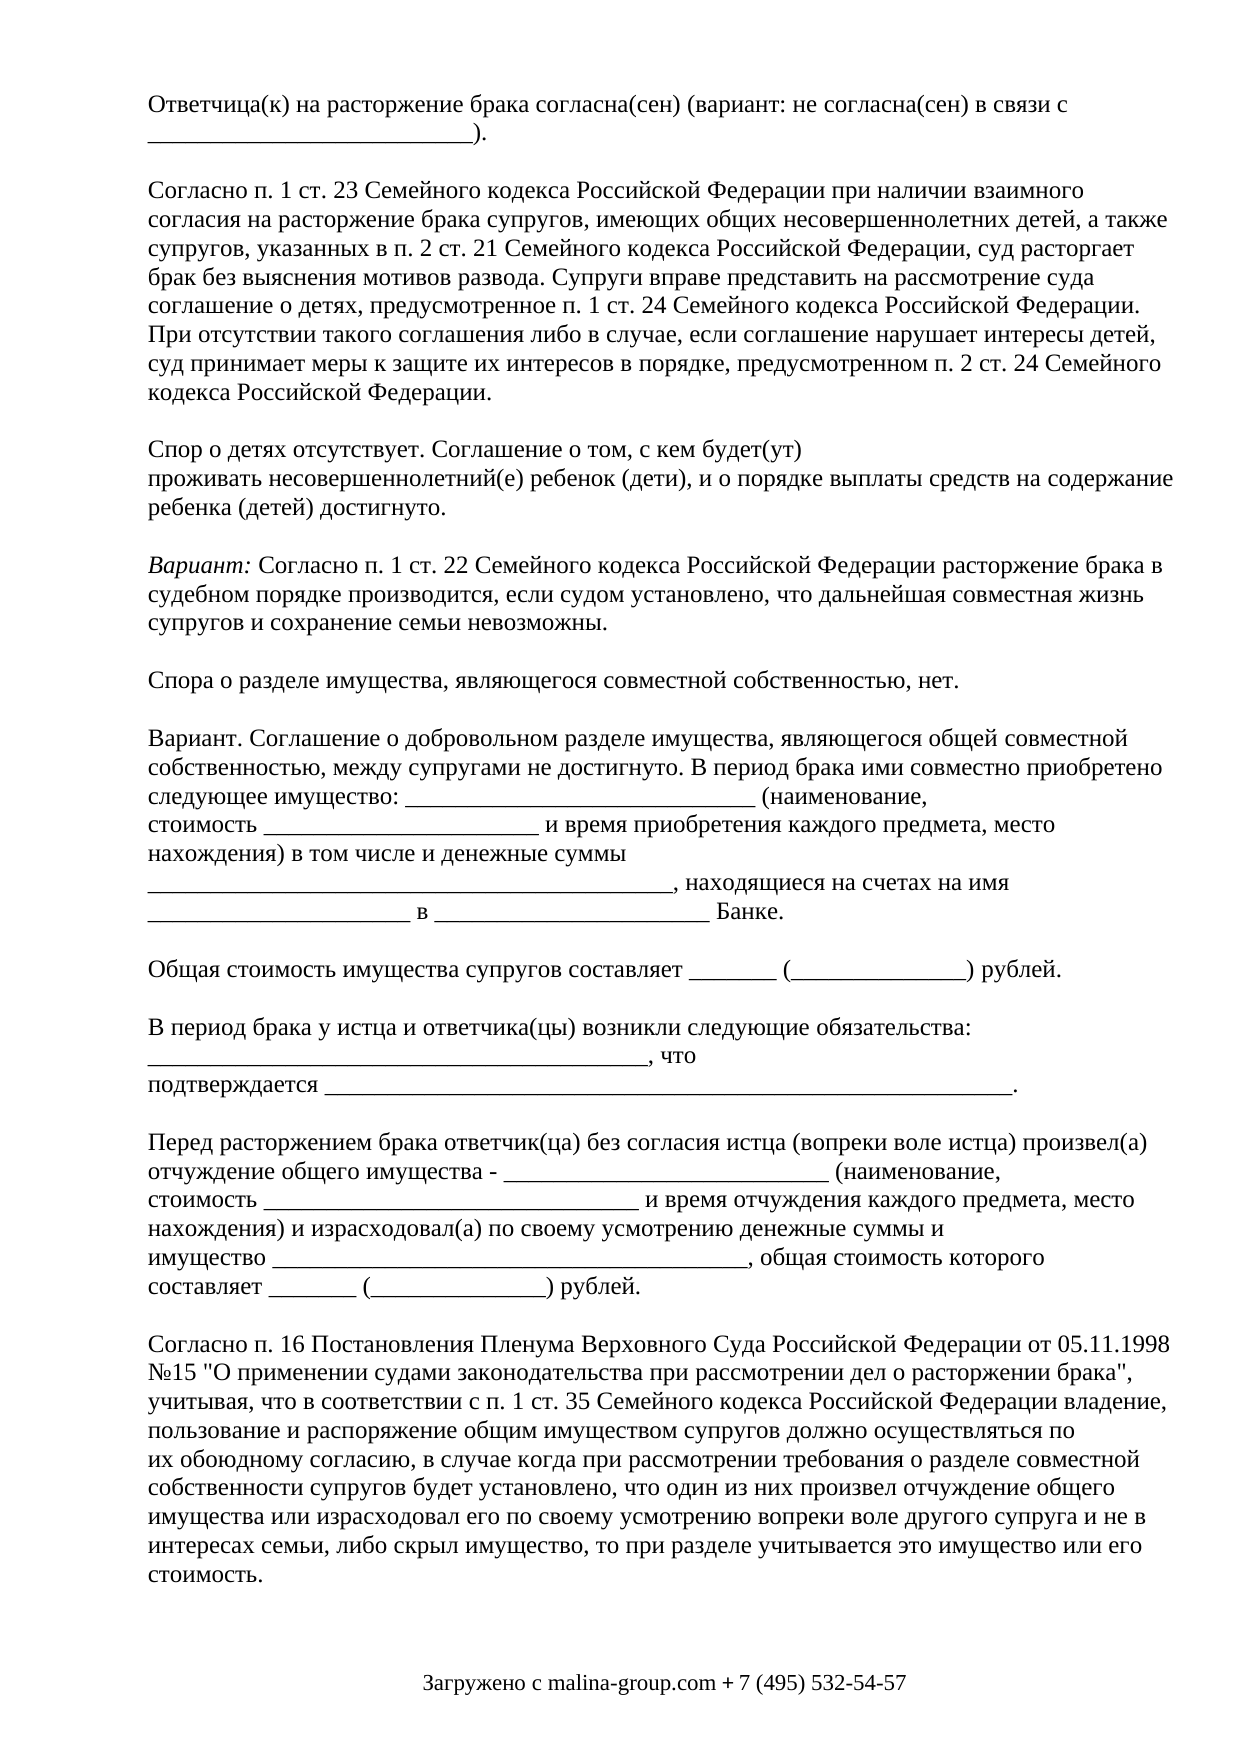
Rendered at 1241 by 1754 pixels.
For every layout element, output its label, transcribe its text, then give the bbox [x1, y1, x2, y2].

text Перед расторжением брака ответчик(ца) без согласия истца (вопреки воле истца) произвел(а) отчуждение общего имущества - __________________________ (наименование, стоимость ______________________________ и время отчуждения каждого предмета, место нахождения) и израсходовал(а) по своему усмотрению денежные суммы и имущество ______________________________________, общая стоимость которого составляет _______ (______________) рублей. [148, 1127, 1181, 1299]
text Согласно п. 16 Постановления Пленума Верховного Суда Российской Федерации от 05.11.1998 №15 "О применении судами законодательства при рассмотрении дел о расторжении брака", учитывая, что в соответствии с п. 1 ст. 35 Семейного кодекса Российской Федерации владение, пользование и распоряжение общим имуществом супругов должно осуществляться по их обоюдному согласию, в случае когда при рассмотрении требования о разделе совместной собственности супругов будет установлено, что один из них произвел отчуждение общего имущества или израсходовал его по своему усмотрению вопреки воле другого супруга и не в интересах семьи, либо скрыл имущество, то при разделе учитывается это имущество или его стоимость. [148, 1329, 1181, 1587]
text В период брака у истца и ответчика(цы) возникли следующие обязательства: ________________________________________, что подтверждается _______________________________________________________. [148, 1012, 1181, 1098]
text Согласно п. 1 ст. 23 Семейного кодекса Российской Федерации при наличии взаимного согласия на расторжение брака супругов, имеющих общих несовершеннолетних детей, а также супругов, указанных в п. 2 ст. 21 Семейного кодекса Российской Федерации, суд расторгает брак без выяснения мотивов развода. Супруги вправе представить на рассмотрение суда соглашение о детях, предусмотренное п. 1 ст. 24 Семейного кодекса Российской Федерации. При отсутствии такого соглашения либо в случае, если соглашение нарушает интересы детей, суд принимает меры к защите их интересов в порядке, предусмотренном п. 2 ст. 24 Семейного кодекса Российской Федерации. [148, 175, 1181, 405]
text Спора о разделе имущества, являющегося совместной собственностью, нет. [148, 665, 1181, 694]
text Спор о детях отсутствует. Соглашение о том, с кем будет(ут) проживать несовершеннолетний(е) ребенок (дети), и о порядке выплаты средств на содержание ребенка (детей) достигнуто. [148, 434, 1181, 521]
text Ответчица(к) на расторжение брака согласна(сен) (вариант: не согласна(сен) в связи с __________________________). [148, 89, 1181, 146]
text Вариант: Согласно п. 1 ст. 22 Семейного кодекса Российской Федерации расторжение брака в судебном порядке производится, если судом установлено, что дальнейшая совместная жизнь супругов и сохранение семьи невозможны. [148, 550, 1181, 636]
text Общая стоимость имущества супругов составляет _______ (______________) рублей. [148, 954, 1181, 982]
text Вариант. Соглашение о добровольном разделе имущества, являющегося общей совместной собственностью, между супругами не достигнуто. В период брака ими совместно приобретено следующее имущество: ____________________________ (наименование, стоимость ______________________ и время приобретения каждого предмета, место нахождения) в том числе и денежные суммы __________________________________________, находящиеся на счетах на имя _____________________ в ______________________ Банке. [148, 723, 1181, 924]
